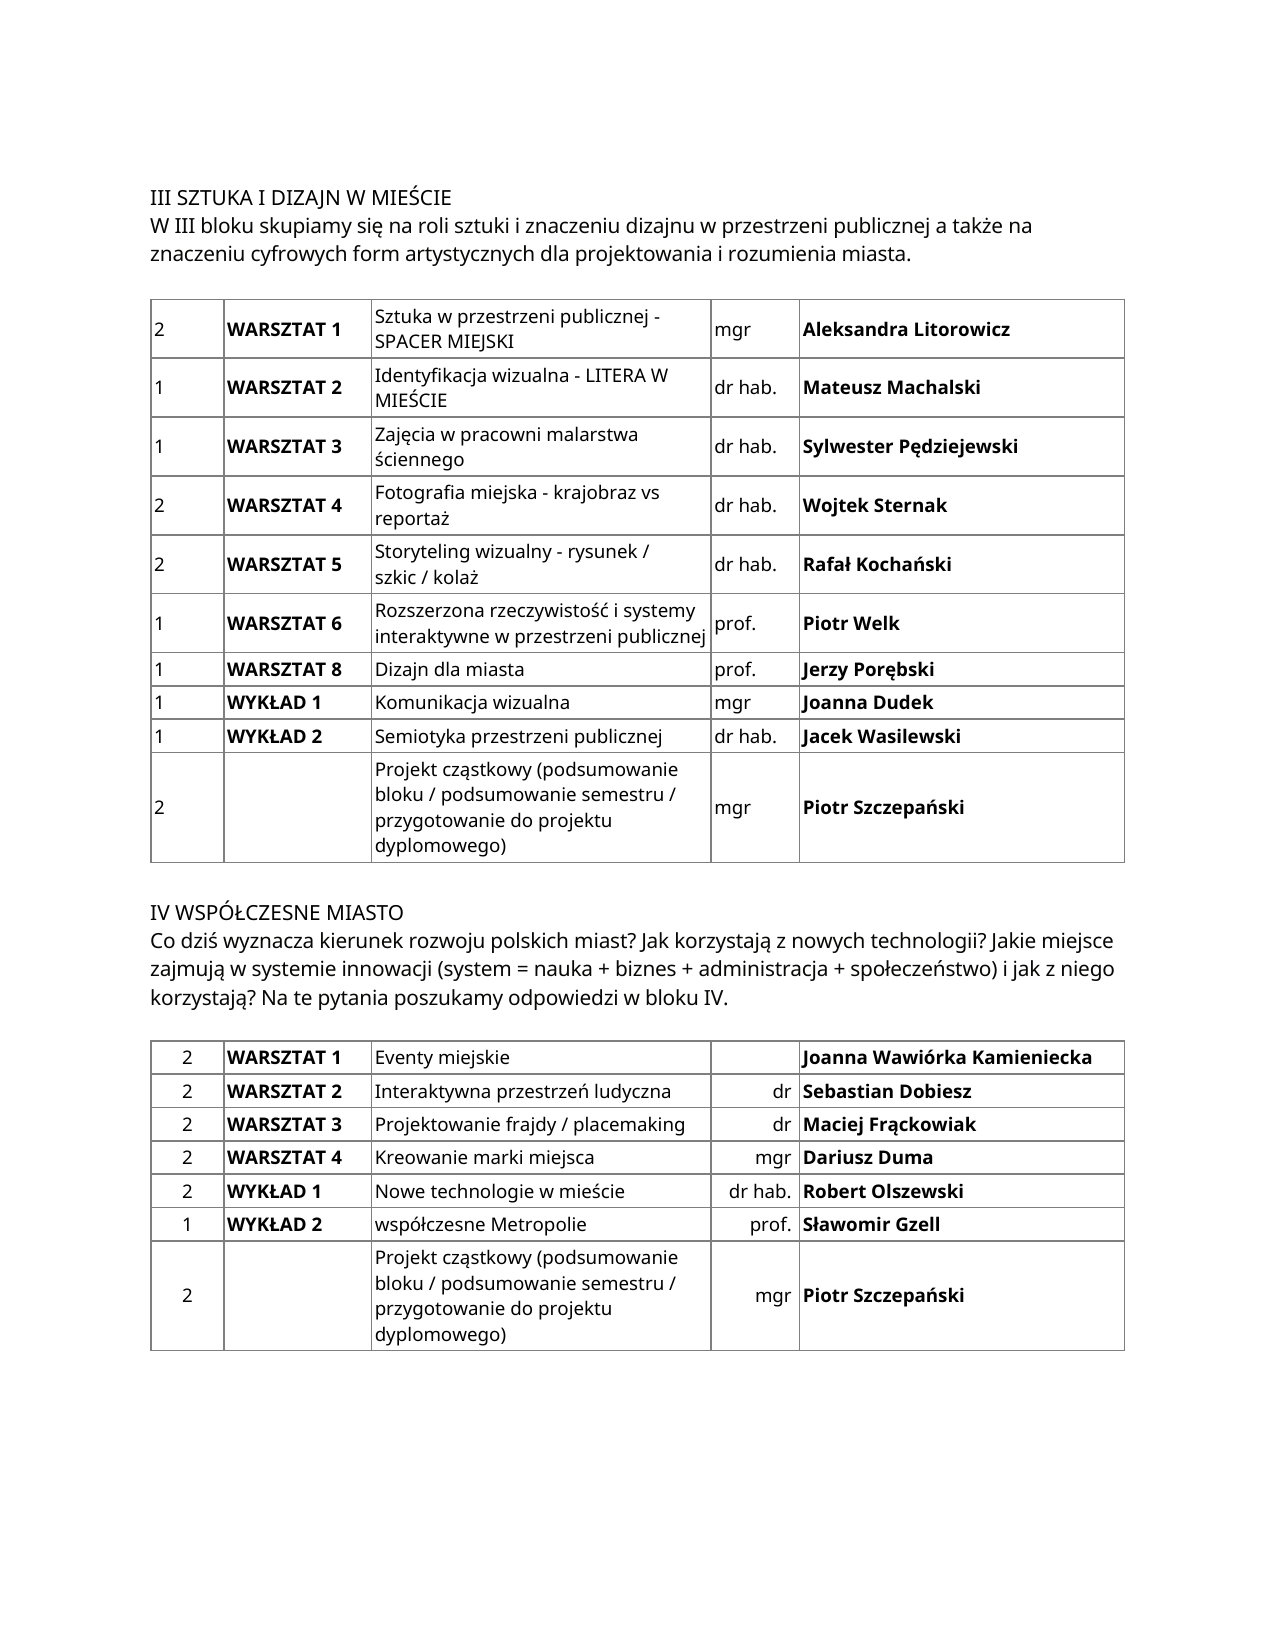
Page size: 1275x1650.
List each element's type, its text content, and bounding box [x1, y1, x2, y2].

table_header Sztuka w przestrzeni publicznej - SPACER MIEJSKI [372, 300, 710, 357]
table_header 2 [152, 1042, 223, 1073]
subtitle III SZTUKA I DIZAJN W MIEŚCIE [150, 183, 1125, 211]
table_cell Piotr Szczepański [800, 1242, 1124, 1350]
table_cell prof. [712, 594, 799, 652]
table_cell dr hab. [712, 536, 799, 593]
table_cell dr hab. [712, 359, 799, 416]
table_cell Jerzy Porębski [800, 653, 1124, 685]
table_cell mgr [712, 687, 799, 718]
table_cell współczesne Metropolie [372, 1208, 710, 1240]
table_cell Projekt cząstkowy (podsumowanie bloku / podsumowanie semestru / przygotowanie do projektu dyplomowego) [372, 1242, 710, 1350]
table_cell Robert Olszewski [800, 1175, 1124, 1207]
table_cell WYKŁAD 2 [225, 720, 371, 752]
table_cell mgr [712, 753, 799, 861]
table_cell Sebastian Dobiesz [800, 1075, 1124, 1107]
table_cell 2 [152, 1142, 223, 1173]
table_cell Sylwester Pędziejewski [800, 418, 1124, 475]
table_cell Projekt cząstkowy (podsumowanie bloku / podsumowanie semestru / przygotowanie do projektu dyplomowego) [372, 753, 710, 861]
table_cell WARSZTAT 3 [225, 1108, 371, 1140]
table_header mgr [712, 300, 799, 357]
table_cell Nowe technologie w mieście [372, 1175, 710, 1207]
table_cell Piotr Szczepański [800, 753, 1124, 861]
table_cell dr hab. [712, 720, 799, 752]
table_header WARSZTAT 1 [225, 1042, 371, 1073]
table_cell WARSZTAT 8 [225, 653, 371, 685]
table_cell WYKŁAD 2 [225, 1208, 371, 1240]
table_header [712, 1042, 799, 1073]
table_cell dr [712, 1075, 799, 1107]
table_cell 1 [152, 1208, 223, 1240]
table_cell Projektowanie frajdy / placemaking [372, 1108, 710, 1140]
table_cell prof. [712, 653, 799, 685]
table_cell Maciej Frąckowiak [800, 1108, 1124, 1140]
table_header 2 [152, 300, 223, 357]
table_cell Wojtek Sternak [800, 477, 1124, 534]
table_cell 1 [152, 653, 223, 685]
table_cell Joanna Dudek [800, 687, 1124, 718]
table_cell dr hab. [712, 1175, 799, 1207]
table_cell 2 [152, 1242, 223, 1350]
table_cell WARSZTAT 6 [225, 594, 371, 652]
table_cell Rafał Kochański [800, 536, 1124, 593]
table_cell Rozszerzona rzeczywistość i systemy interaktywne w przestrzeni publicznej [372, 594, 710, 652]
table_cell WARSZTAT 2 [225, 359, 371, 416]
table_cell Storyteling wizualny - rysunek / szkic / kolaż [372, 536, 710, 593]
table_cell [225, 1242, 371, 1350]
table_cell Zajęcia w pracowni malarstwa ściennego [372, 418, 710, 475]
table_cell dr hab. [712, 477, 799, 534]
table_cell dr hab. [712, 418, 799, 475]
table_cell WYKŁAD 1 [225, 687, 371, 718]
table_cell 2 [152, 1175, 223, 1207]
table_cell Dariusz Duma [800, 1142, 1124, 1173]
table_cell Komunikacja wizualna [372, 687, 710, 718]
table_cell 2 [152, 536, 223, 593]
text W III bloku skupiamy się na roli sztuki i znaczeniu dizajnu w przestrzeni publicznej a także na znaczeniu cyfrowych form artystycznych dla projektowania i rozumienia miasta. [150, 211, 1125, 268]
table_cell mgr [712, 1242, 799, 1350]
table_cell 1 [152, 720, 223, 752]
table_cell Piotr Welk [800, 594, 1124, 652]
table_cell dr [712, 1108, 799, 1140]
table_cell Sławomir Gzell [800, 1208, 1124, 1240]
text Co dziś wyznacza kierunek rozwoju polskich miast? Jak korzystają z nowych technologii? Jakie miejsce zajmują w systemie innowacji (system = nauka + biznes + administracja + społeczeństwo) i jak z niego korzystają? Na te pytania poszukamy odpowiedzi w bloku IV. [150, 926, 1125, 1011]
table_cell 1 [152, 594, 223, 652]
table_cell WARSZTAT 3 [225, 418, 371, 475]
table_cell 2 [152, 1075, 223, 1107]
table_cell 2 [152, 753, 223, 861]
table_header Eventy miejskie [372, 1042, 710, 1073]
table_header Aleksandra Litorowicz [800, 300, 1124, 357]
table_cell WARSZTAT 5 [225, 536, 371, 593]
table_cell WARSZTAT 2 [225, 1075, 371, 1107]
table_cell [225, 753, 371, 861]
table_cell WARSZTAT 4 [225, 477, 371, 534]
table_cell 1 [152, 359, 223, 416]
table_cell prof. [712, 1208, 799, 1240]
subtitle IV WSPÓŁCZESNE MIASTO [150, 898, 1125, 926]
table_cell Kreowanie marki miejsca [372, 1142, 710, 1173]
table_cell 2 [152, 477, 223, 534]
table_cell 2 [152, 1108, 223, 1140]
table_header Joanna Wawiórka Kamieniecka [800, 1042, 1124, 1073]
table_cell mgr [712, 1142, 799, 1173]
table_cell 1 [152, 418, 223, 475]
table_cell 1 [152, 687, 223, 718]
table_header WARSZTAT 1 [225, 300, 371, 357]
table_cell Dizajn dla miasta [372, 653, 710, 685]
table_cell WYKŁAD 1 [225, 1175, 371, 1207]
table_cell Fotografia miejska - krajobraz vs reportaż [372, 477, 710, 534]
table_cell Interaktywna przestrzeń ludyczna [372, 1075, 710, 1107]
table_cell WARSZTAT 4 [225, 1142, 371, 1173]
table_cell Mateusz Machalski [800, 359, 1124, 416]
table_cell Semiotyka przestrzeni publicznej [372, 720, 710, 752]
table_cell Jacek Wasilewski [800, 720, 1124, 752]
table_cell Identyfikacja wizualna - LITERA W MIEŚCIE [372, 359, 710, 416]
